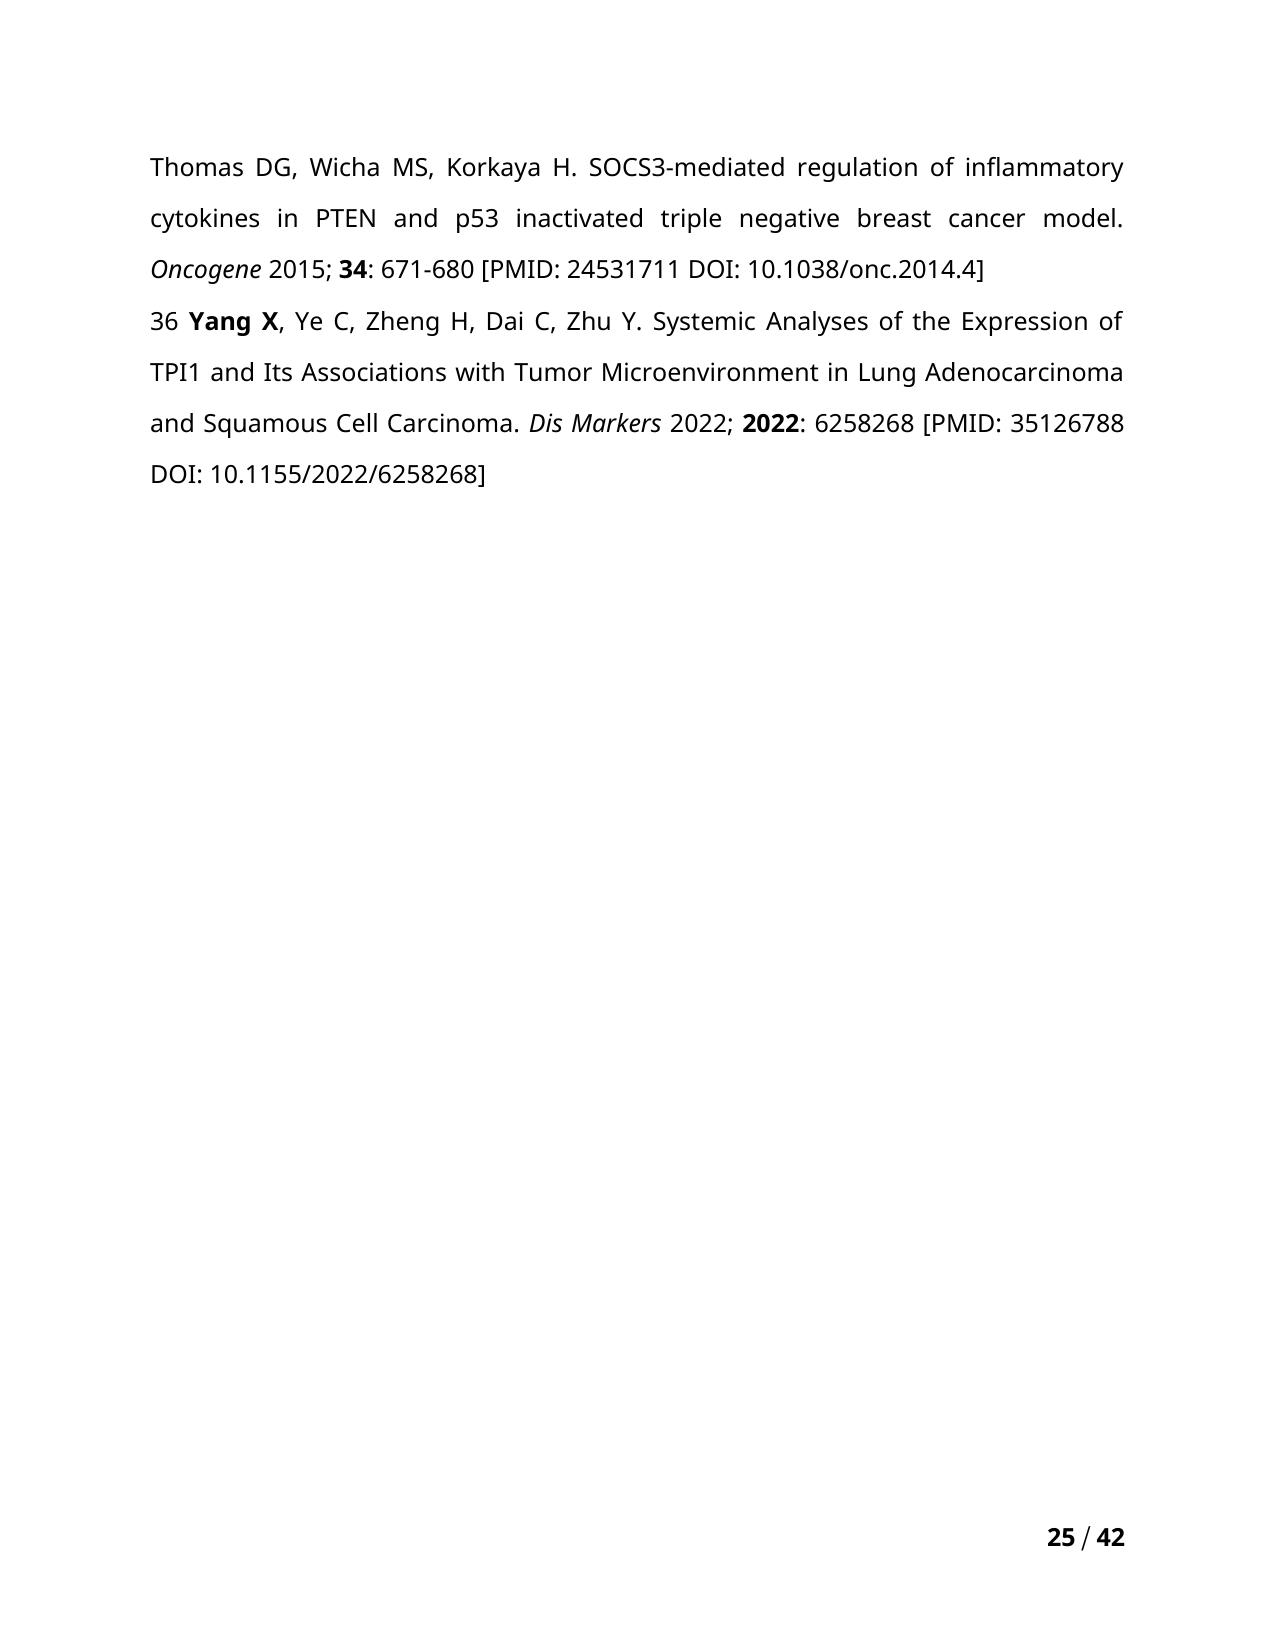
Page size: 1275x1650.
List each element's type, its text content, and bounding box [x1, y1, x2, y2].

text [150, 150, 1125, 286]
text 36 Yang X, Ye C, Zheng H, Dai C, Zhu Y. Systemic Analyses of the Expression of TPI1 and Its Associations with Tumor Microenvironment in Lung Adenocarcinoma and Squamous Cell Carcinoma. Dis Markers 2022; 2022: 6258268 [PMID: 35126788 DOI: 10.1155/2022/6258268] [150, 303, 1125, 490]
